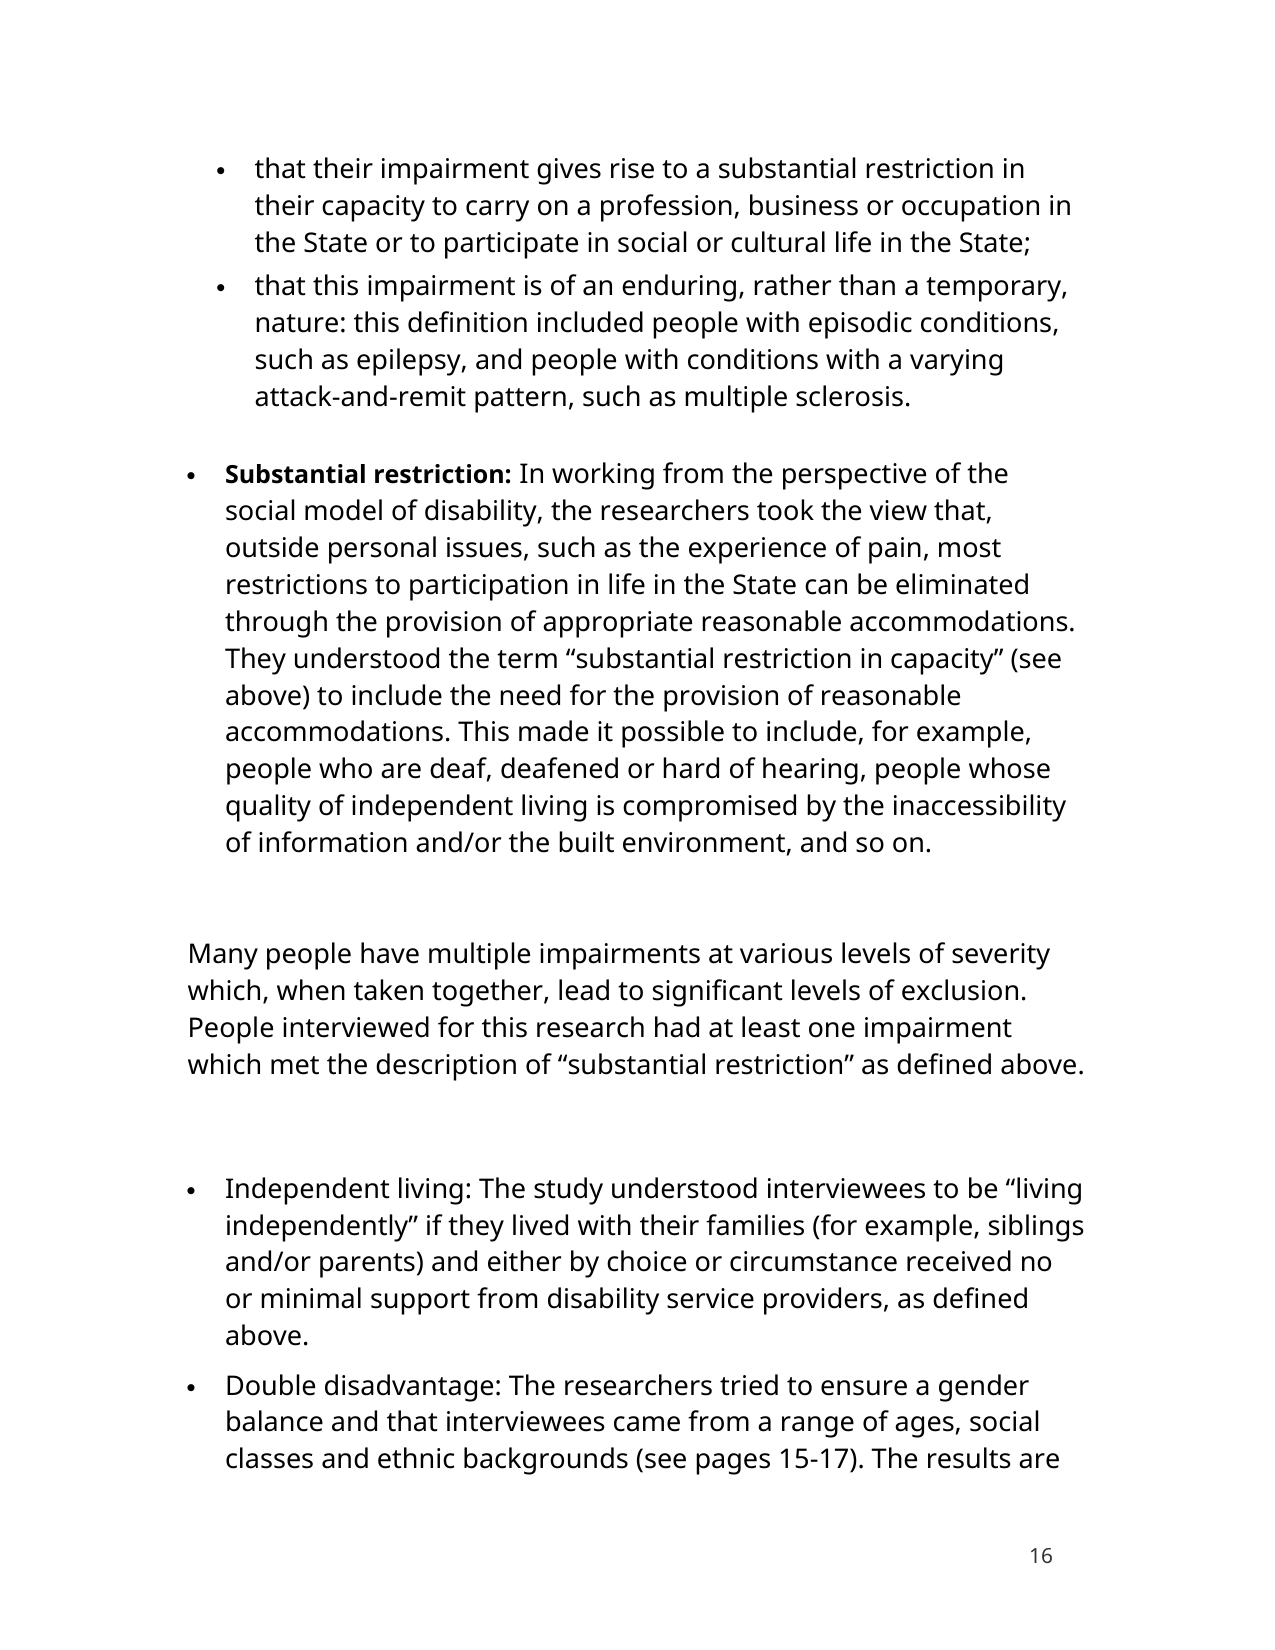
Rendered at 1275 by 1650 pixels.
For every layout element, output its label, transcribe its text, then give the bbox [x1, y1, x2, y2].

text Many people have multiple impairments at various levels of severity which, when taken together, lead to significant levels of exclusion. People interviewed for this research had at least one impairment which met the description of “substantial restriction” as defined above. [187, 935, 1087, 1082]
list Substantial restriction: In working from the perspective of the social model of disability, the researchers took the view that, outside personal issues, such as the experience of pain, most restrictions to participation in life in the State can be eliminated through the provision of appropriate reasonable accommodations. They understood the term “substantial restriction in capacity” (see above) to include the need for the provision of reasonable accommodations. This made it possible to include, for example, people who are deaf, deafened or hard of hearing, people whose quality of independent living is compromised by the inaccessibility of information and/or the built environment, and so on. [187, 455, 1087, 860]
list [187, 1366, 1087, 1477]
list Independent living: The study understood interviewees to be “living independently” if they lived with their families (for example, siblings and/or parents) and either by choice or circumstance received no or minimal support from disability service providers, as defined above. [187, 1169, 1087, 1353]
list that this impairment is of an enduring, rather than a temporary, nature: this definition included people with episodic conditions, such as epilepsy, and people with conditions with a varying attack-and-remit pattern, such as multiple sclerosis. [217, 267, 1087, 414]
list that their impairment gives rise to a substantial restriction in their capacity to carry on a profession, business or occupation in the State or to participate in social or cultural life in the State; [217, 150, 1087, 261]
